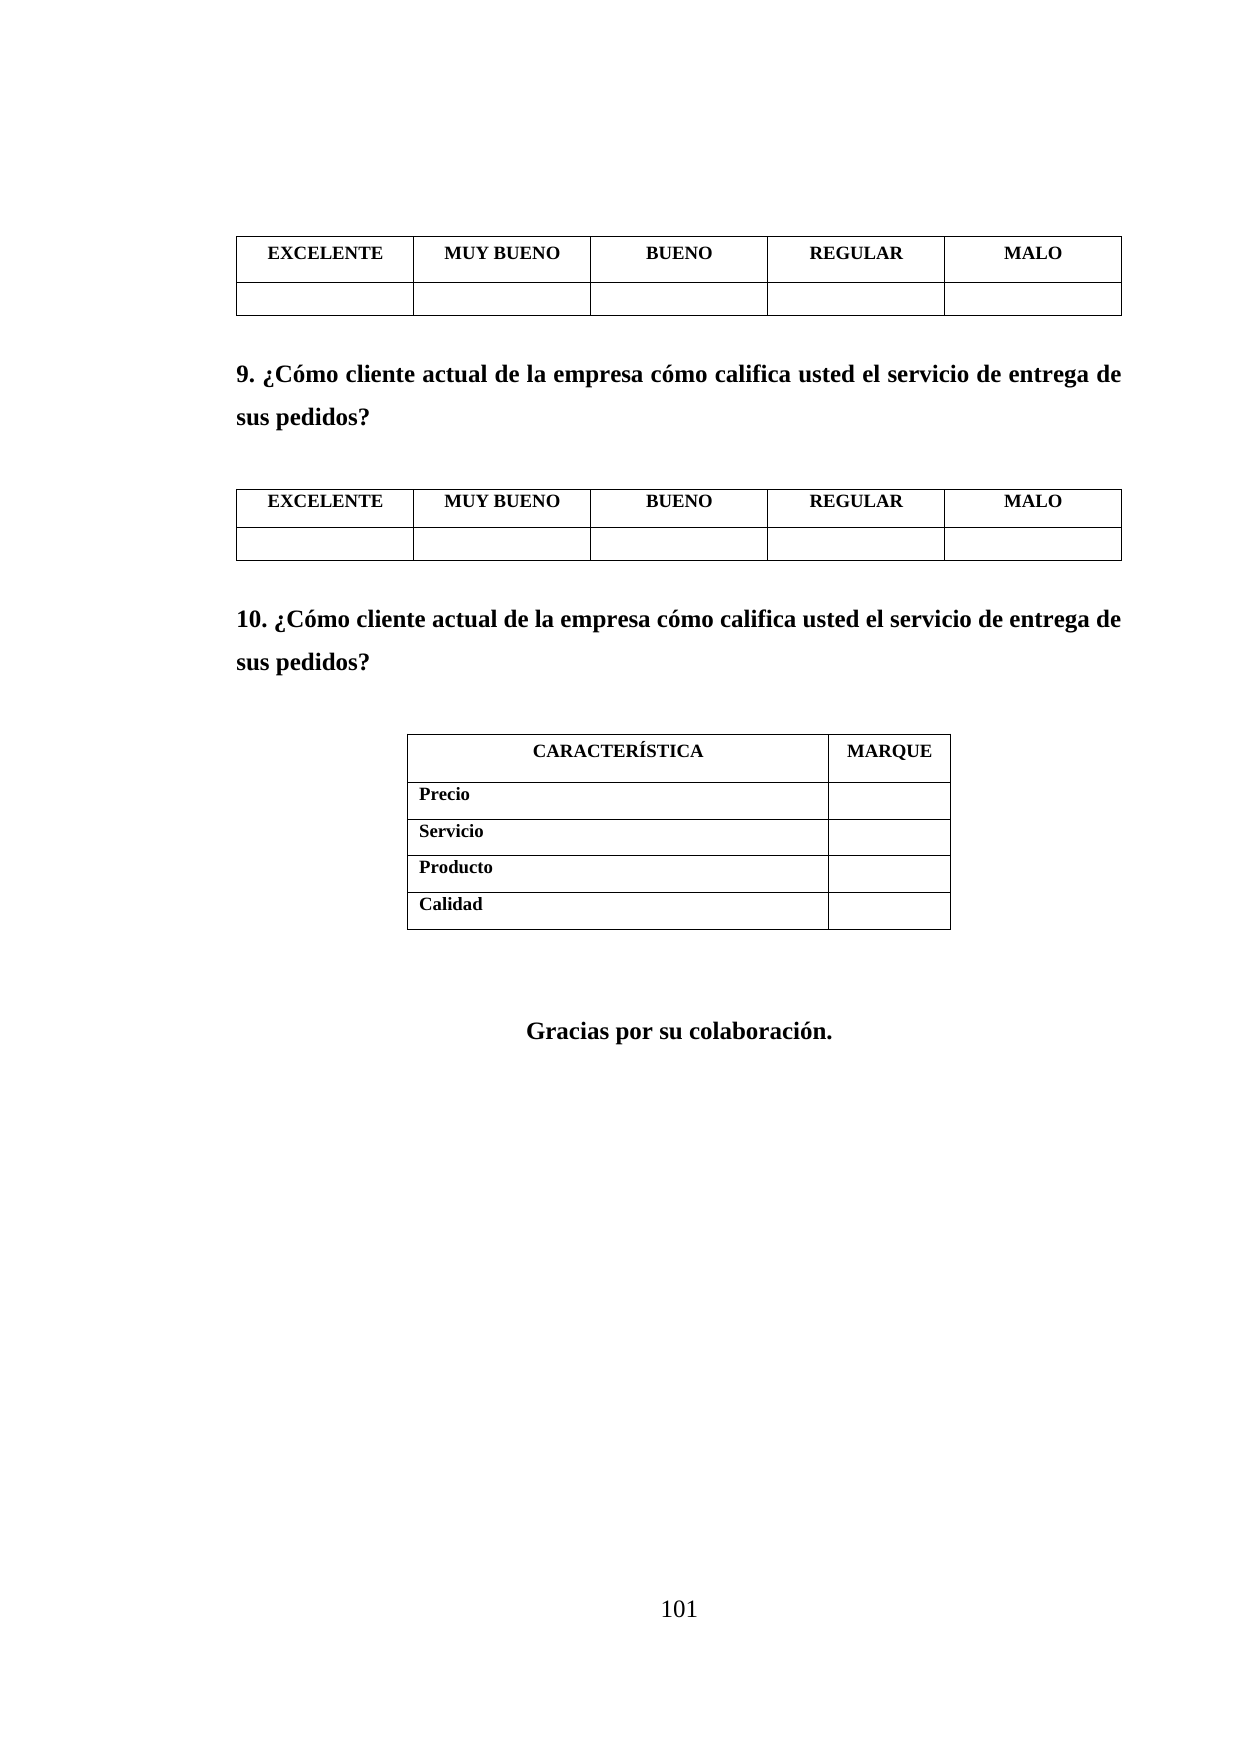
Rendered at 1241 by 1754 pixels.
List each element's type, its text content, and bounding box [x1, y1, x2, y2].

table_header BUENO [591, 490, 767, 527]
table_cell Producto [408, 856, 828, 892]
text Gracias por su colaboración. [236, 1016, 1122, 1045]
table_header MALO [945, 490, 1121, 527]
table_cell [829, 893, 950, 929]
text 9. ¿Cómo cliente actual de la empresa cómo califica usted el servicio de entrega de sus pedidos? [236, 359, 1122, 431]
table_cell [829, 783, 950, 818]
table_header EXCELENTE [237, 237, 413, 282]
table_cell Calidad [408, 893, 828, 929]
table_header CARACTERÍSTICA [408, 735, 828, 782]
table_cell Servicio [408, 820, 828, 855]
table_cell [591, 528, 767, 560]
table_header MUY BUENO [414, 237, 590, 282]
table_header MALO [945, 237, 1121, 282]
table_header REGULAR [768, 490, 944, 527]
table_cell [768, 528, 944, 560]
table_cell [414, 283, 590, 315]
table_header REGULAR [768, 237, 944, 282]
table_cell [414, 528, 590, 560]
table_header MARQUE [829, 735, 950, 782]
table_cell Precio [408, 783, 828, 818]
table_cell [829, 820, 950, 855]
table_cell [237, 283, 413, 315]
table_cell [591, 283, 767, 315]
table_header EXCELENTE [237, 490, 413, 527]
table_cell [945, 283, 1121, 315]
table_cell [237, 528, 413, 560]
table_cell [768, 283, 944, 315]
text 10. ¿Cómo cliente actual de la empresa cómo califica usted el servicio de entrega de sus pedidos? [236, 604, 1122, 676]
table_header MUY BUENO [414, 490, 590, 527]
table_cell [945, 528, 1121, 560]
table_cell [829, 856, 950, 892]
table_header BUENO [591, 237, 767, 282]
